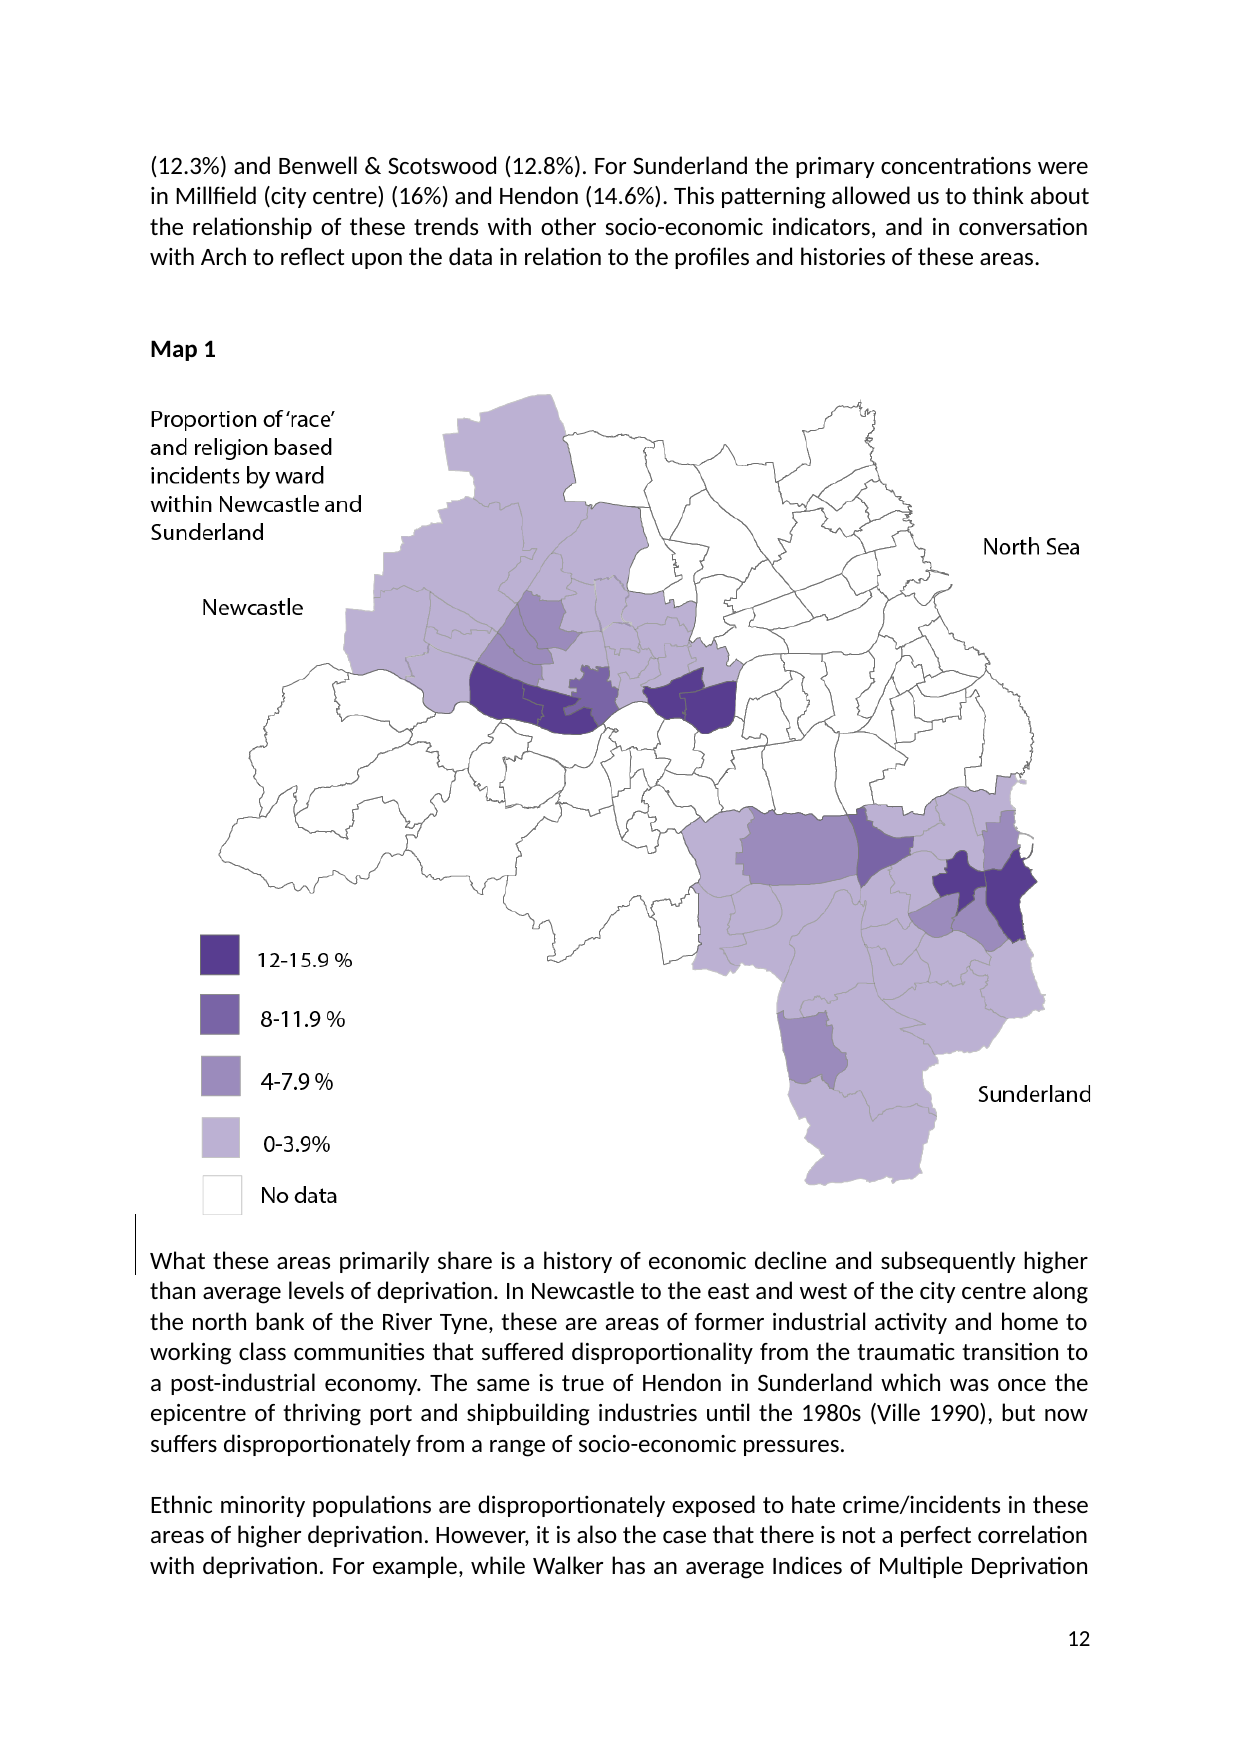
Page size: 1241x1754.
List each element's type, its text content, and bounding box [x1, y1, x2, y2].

picture [150, 394, 1091, 1215]
text Map 1 [150, 333, 1090, 364]
text What these areas primarily share is a history of economic decline and subsequently higher than average levels of deprivation. In Newcastle to the east and west of the city centre along the north bank of the River Tyne, these are areas of former industrial activity and home to working class communities that suffered disproportionality from the traumatic transition to a post-industrial economy. The same is true of Hendon in Sunderland which was once the epicentre of thriving port and shipbuilding industries until the 1980s (Ville 1990), but now suffers disproportionately from a range of socio-economic pressures. [150, 1245, 1090, 1458]
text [150, 150, 1090, 272]
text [150, 1489, 1090, 1581]
